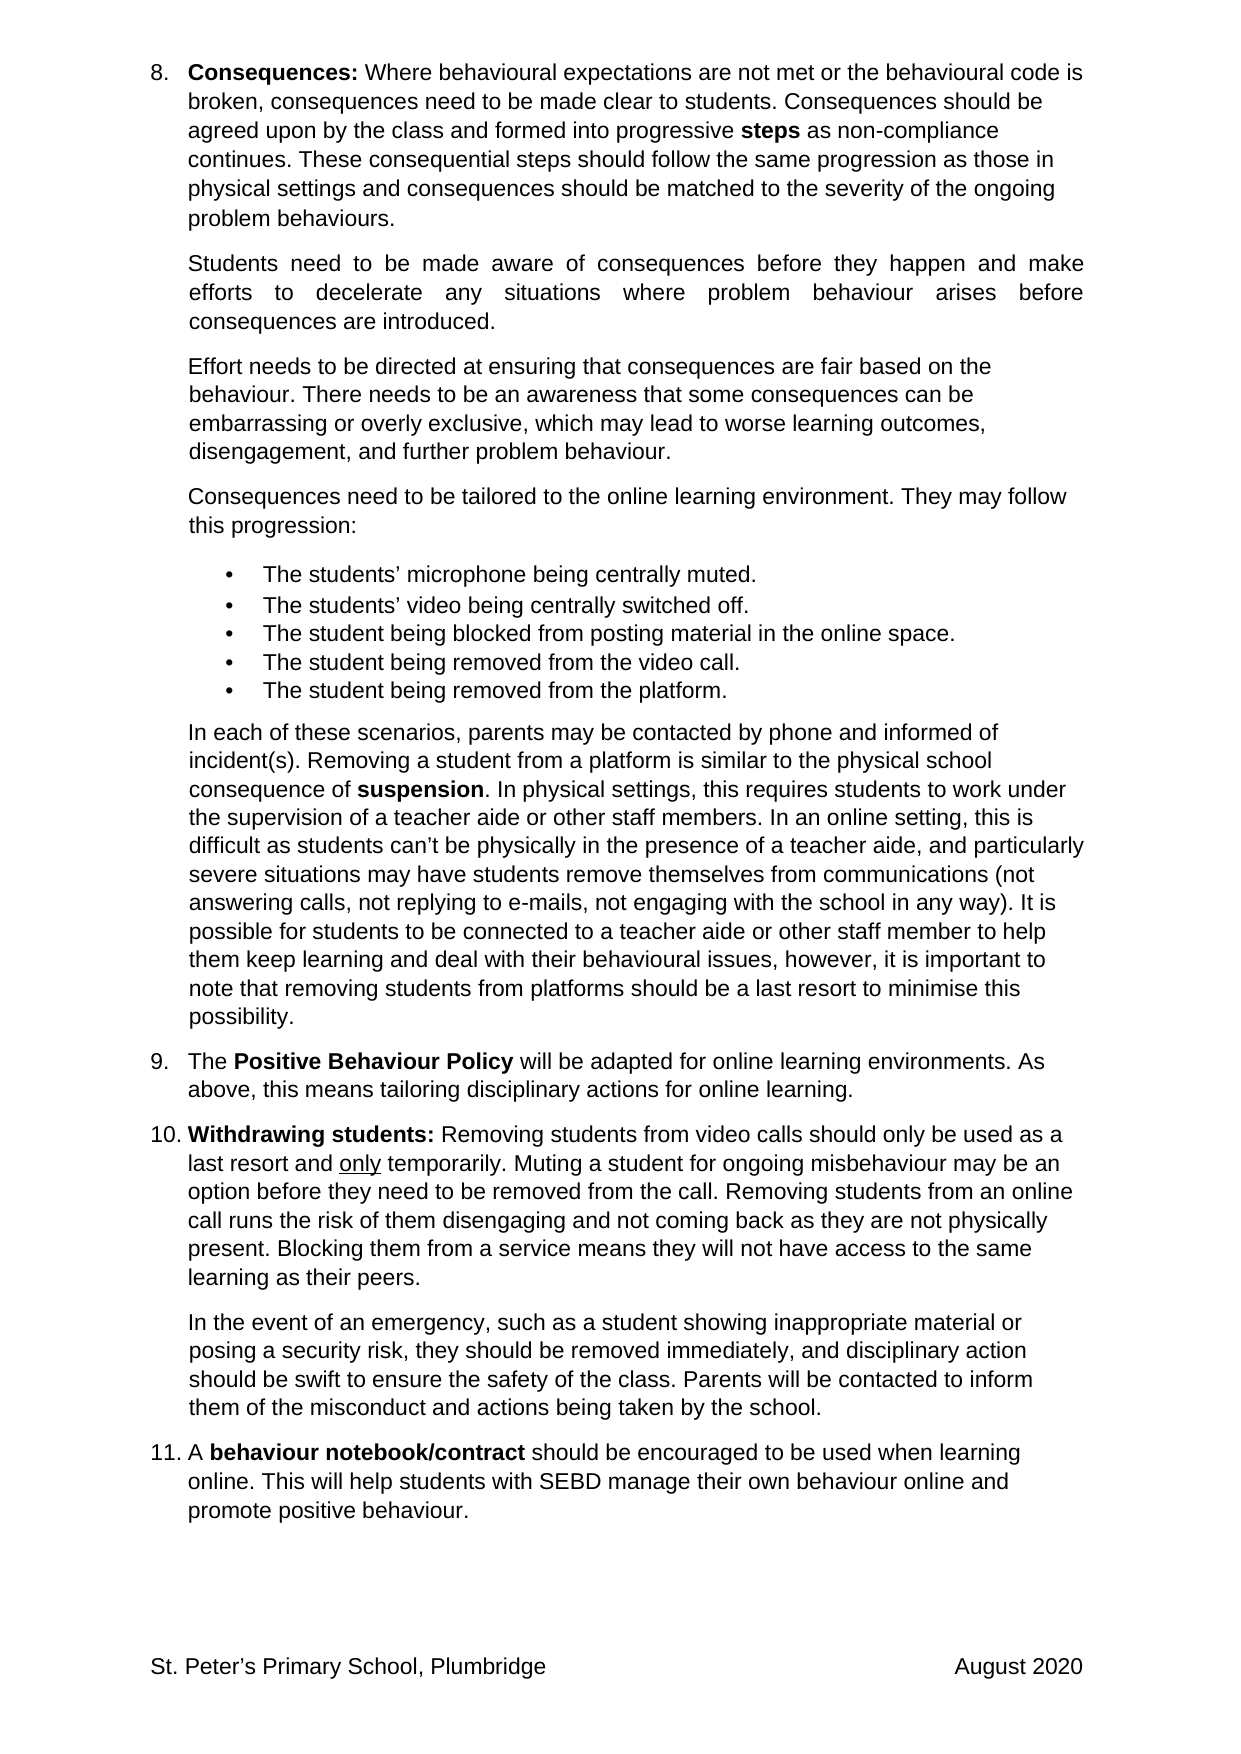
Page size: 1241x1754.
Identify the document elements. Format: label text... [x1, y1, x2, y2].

list Withdrawing students: Removing students from video calls should only be used as a last resort and only temporarily. Muting a student for ongoing misbehaviour may be an option before they need to be removed from the call. Removing students from an online call runs the risk of them disengaging and not coming back as they are not physically present. Blocking them from a service means they will not have access to the same learning as their peers. [150, 1121, 1090, 1290]
text Effort needs to be directed at ensuring that consequences are fair based on the behaviour. There needs to be an awareness that some consequences can be embarrassing or overly exclusive, which may lead to worse learning outcomes, disengagement, and further problem behaviour. [188, 353, 1090, 464]
text Consequences need to be tailored to the online learning environment. They may follow this progression: [188, 483, 1090, 538]
list The student being removed from the platform. [225, 677, 1090, 703]
text In each of these scenarios, parents may be contacted by phone and informed of incident(s). Removing a student from a platform is similar to the physical school consequence of suspension. In physical settings, this requires students to work under the supervision of a teacher aide or other staff members. In an online setting, this is difficult as students can’t be physically in the presence of a teacher aide, and particularly severe situations may have students remove themselves from communications (not answering calls, not replying to e-mails, not engaging with the school in any way). It is possible for students to be connected to a teacher aide or other staff member to help them keep learning and deal with their behavioural issues, however, it is important to note that removing students from platforms should be a last resort to minimise this possibility. [188, 719, 1090, 1029]
list The student being blocked from posting material in the online space. [225, 620, 1090, 646]
list The students’ video being centrally switched off. [225, 592, 1090, 618]
list The students’ microphone being centrally muted. [225, 561, 1090, 587]
list Consequences: Where behavioural expectations are not met or the behavioural code is broken, consequences need to be made clear to students. Consequences should be agreed upon by the class and formed into progressive steps as non-compliance continues. These consequential steps should follow the same progression as those in physical settings and consequences should be matched to the severity of the ongoing problem behaviours. [150, 59, 1090, 231]
text In the event of an emergency, such as a student showing inappropriate material or posing a security risk, they should be removed immediately, and disciplinary action should be swift to ensure the safety of the class. Parents will be contacted to inform them of the misconduct and actions being taken by the school. [188, 1309, 1090, 1420]
list The student being removed from the video call. [225, 648, 1090, 675]
list A behaviour notebook/contract should be encouraged to be used when learning online. This will help students with SEBD manage their own behaviour online and promote positive behaviour. [150, 1439, 1090, 1524]
list The Positive Behaviour Policy will be adapted for online learning environments. As above, this means tailoring disciplinary actions for online learning. [150, 1048, 1090, 1103]
text Students need to be made aware of consequences before they happen and make efforts to decelerate any situations where problem behaviour arises before consequences are introduced. [188, 249, 1085, 334]
